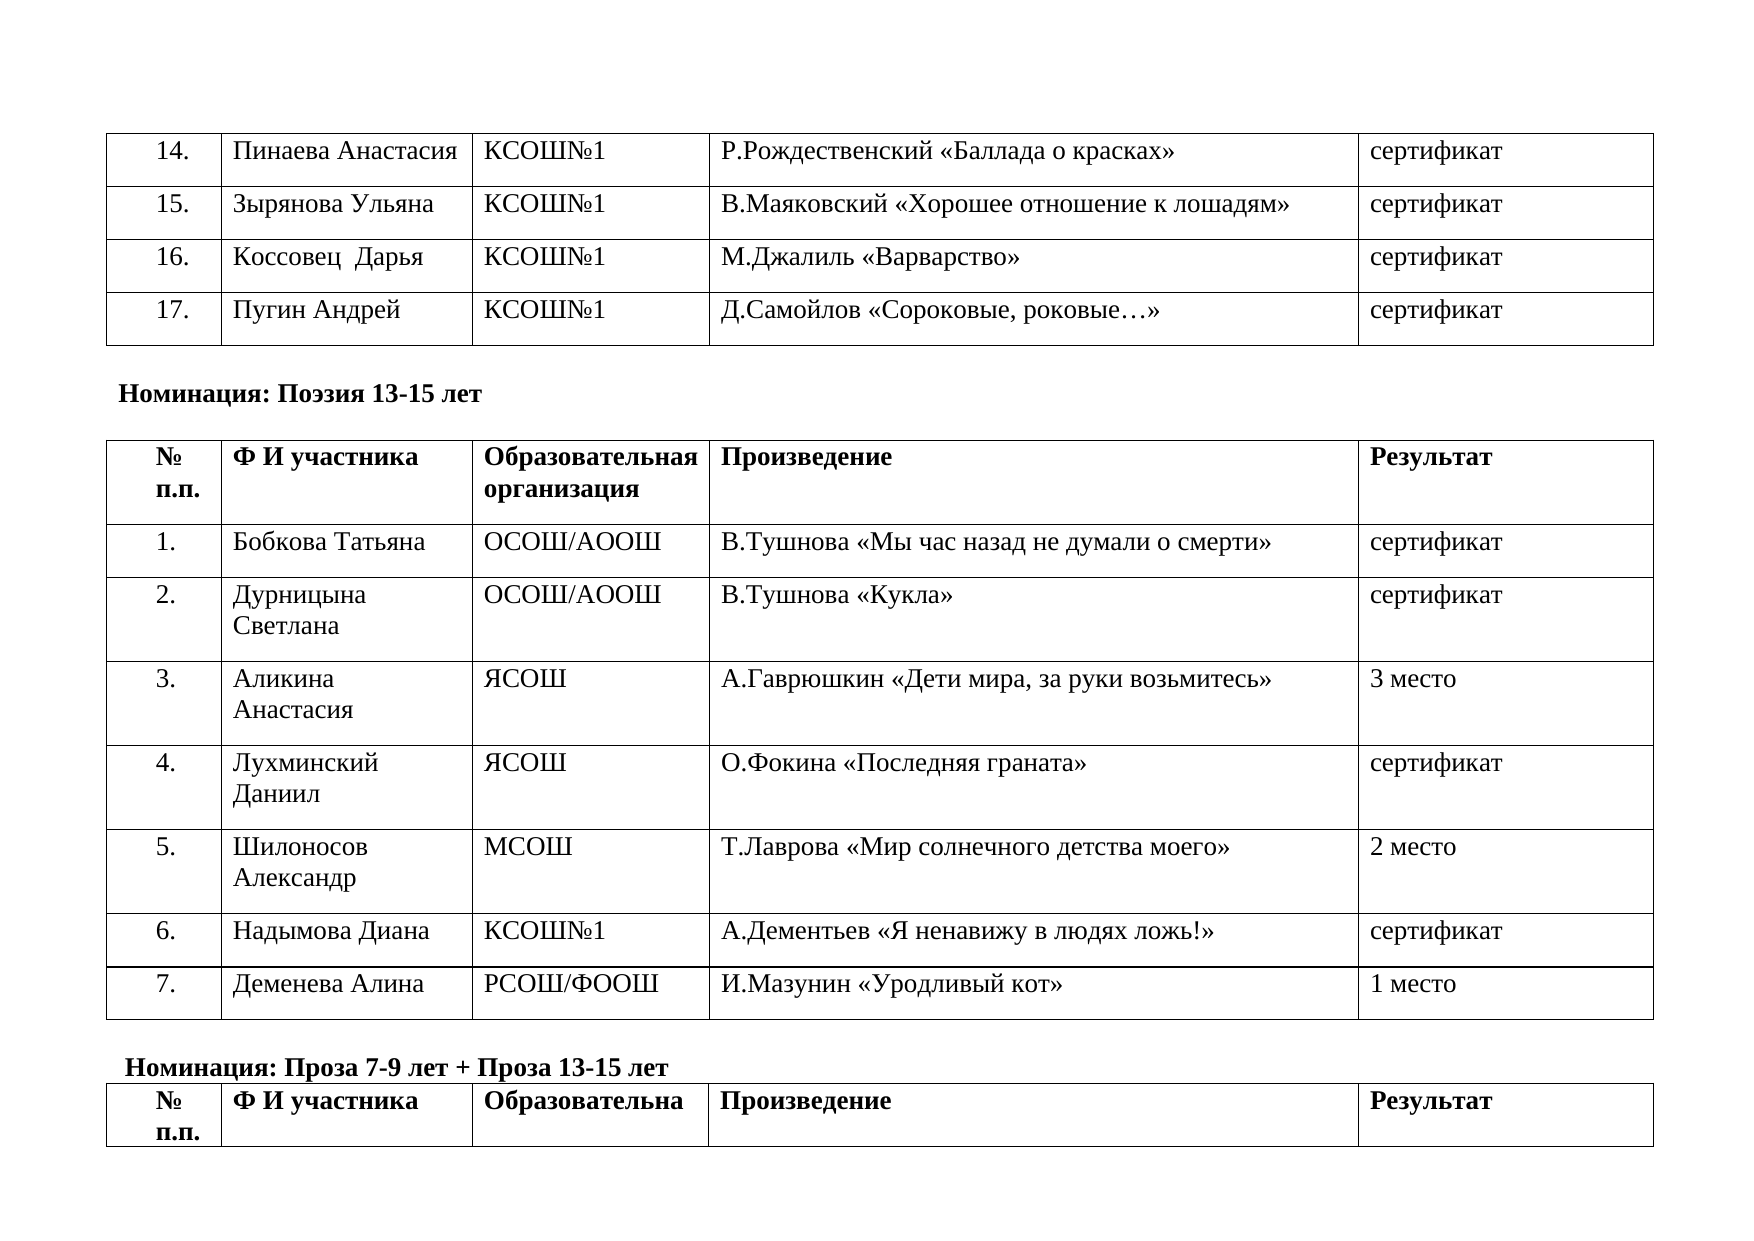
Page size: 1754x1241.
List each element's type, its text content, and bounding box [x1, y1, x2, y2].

table_cell сертификат [1359, 578, 1653, 661]
table_cell [107, 240, 221, 292]
table_cell Д.Самойлов «Сороковые, роковые…» [710, 293, 1358, 345]
table_cell ОСОШ/АООШ [473, 578, 709, 661]
text Номинация: Проза 7-9 лет + Проза 13-15 лет [118, 1052, 1636, 1083]
table_cell сертификат [1359, 293, 1653, 345]
table_cell ОСОШ/АООШ [473, 525, 709, 577]
table_cell 3 место [1359, 662, 1653, 745]
table_cell В.Тушнова «Мы час назад не думали о смерти» [710, 525, 1358, 577]
table_cell Зырянова Ульяна [222, 187, 472, 239]
table_header Произведение [709, 1084, 1358, 1146]
table_cell 1 место [1359, 968, 1653, 1019]
text Номинация: Поэзия 13-15 лет [118, 377, 1636, 408]
table_cell А.Гаврюшкин «Дети мира, за руки возьмитесь» [710, 662, 1358, 745]
table_cell М.Джалиль «Варварство» [710, 240, 1358, 292]
table_cell сертификат [1359, 134, 1653, 186]
table_cell Шилоносов Александр [222, 830, 472, 913]
table_header Ф И участника [222, 441, 472, 524]
table_cell сертификат [1359, 525, 1653, 577]
table_cell [107, 525, 221, 577]
table_cell Р.Рождественский «Баллада о красках» [710, 134, 1358, 186]
table_cell сертификат [1359, 187, 1653, 239]
table_cell Деменева Алина [222, 968, 472, 1019]
table_header № п.п. [107, 1084, 221, 1146]
table_cell КСОШ№1 [473, 293, 709, 345]
table_cell сертификат [1359, 240, 1653, 292]
table_cell сертификат [1359, 914, 1653, 966]
table_cell Дурницына Светлана [222, 578, 472, 661]
table_cell О.Фокина «Последняя граната» [710, 746, 1358, 829]
table_cell МСОШ [473, 830, 709, 913]
table_cell [107, 187, 221, 239]
table_cell В.Маяковский «Хорошее отношение к лошадям» [710, 187, 1358, 239]
table_cell Надымова Диана [222, 914, 472, 966]
table_cell КСОШ№1 [473, 240, 709, 292]
table_cell ЯСОШ [473, 746, 709, 829]
table_cell [107, 293, 221, 345]
table_cell В.Тушнова «Кукла» [710, 578, 1358, 661]
table_header № п.п. [107, 441, 221, 524]
table_cell А.Дементьев «Я ненавижу в людях ложь!» [710, 914, 1358, 966]
table_cell Коссовец Дарья [222, 240, 472, 292]
table_cell Бобкова Татьяна [222, 525, 472, 577]
table_cell КСОШ№1 [473, 187, 709, 239]
table_cell Т.Лаврова «Мир солнечного детства моего» [710, 830, 1358, 913]
table_cell РСОШ/ФООШ [473, 968, 709, 1019]
table_cell 2 место [1359, 830, 1653, 913]
table_cell Пугин Андрей [222, 293, 472, 345]
table_cell [107, 968, 221, 1019]
table_header Ф И участника [222, 1084, 472, 1146]
table_cell [107, 830, 221, 913]
table_cell [107, 746, 221, 829]
table_header Произведение [710, 441, 1358, 524]
table_cell [107, 662, 221, 745]
table_cell КСОШ№1 [473, 134, 709, 186]
table_cell [107, 578, 221, 661]
table_cell Пинаева Анастасия [222, 134, 472, 186]
table_cell КСОШ№1 [473, 914, 709, 966]
table_cell Аликина Анастасия [222, 662, 472, 745]
table_cell сертификат [1359, 746, 1653, 829]
table_cell ЯСОШ [473, 662, 709, 745]
table_header Результат [1359, 1084, 1653, 1146]
table_cell [107, 914, 221, 966]
table_cell И.Мазунин «Уродливый кот» [710, 968, 1358, 1019]
table_cell [107, 134, 221, 186]
table_cell Лухминский Даниил [222, 746, 472, 829]
table_header Образовательная организация [473, 441, 709, 524]
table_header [473, 1084, 708, 1146]
table_header Результат [1359, 441, 1653, 524]
